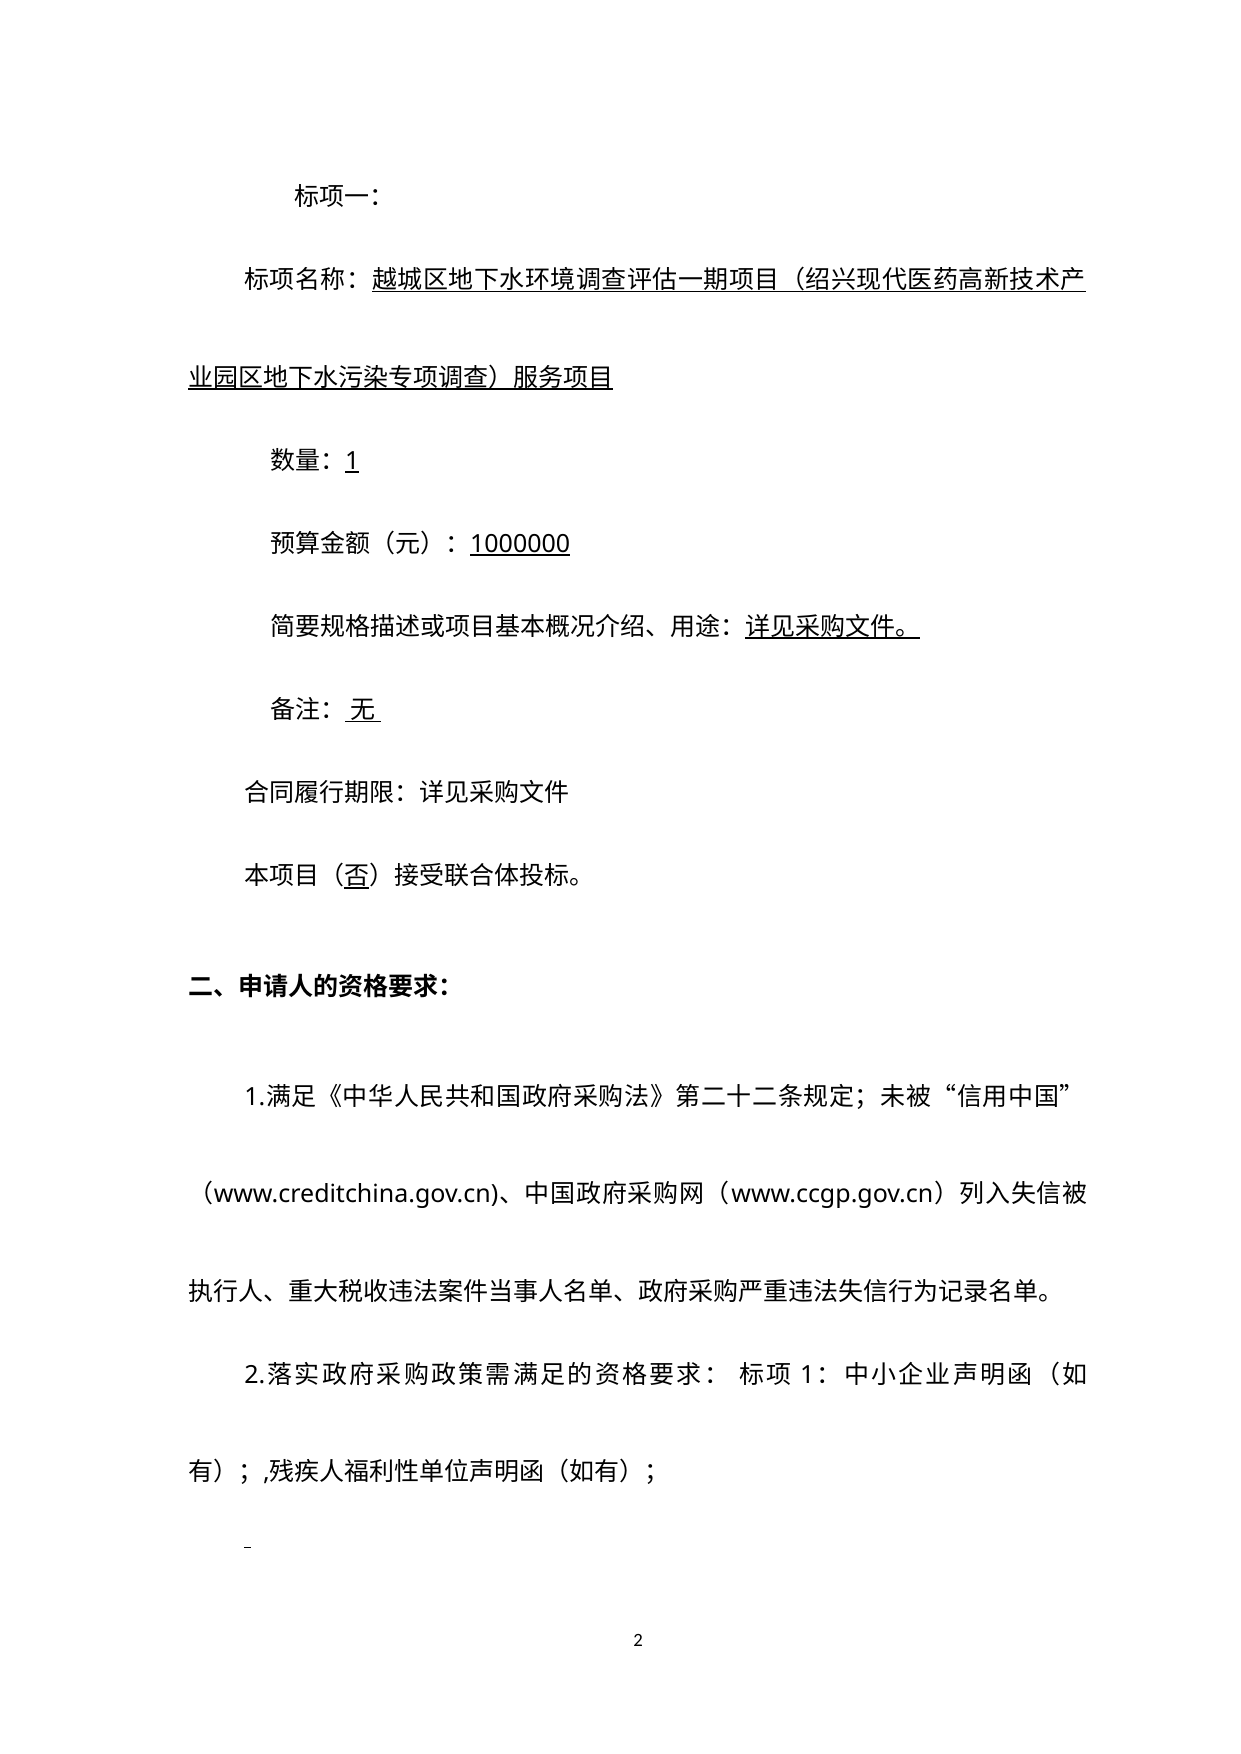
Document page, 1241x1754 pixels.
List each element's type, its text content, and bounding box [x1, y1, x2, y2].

text 合同履行期限：详见采购文件 [188, 758, 1088, 823]
text 标项一： [188, 162, 1088, 227]
text 预算金额（元）：1000000 [188, 509, 1088, 574]
text 标项名称：越城区地下水环境调查评估一期项目（绍兴现代医药高新技术产业园区地下水污染专项调查）服务项目 [188, 245, 1088, 408]
text 1.满足《中华人民共和国政府采购法》第二十二条规定；未被“信用中国”（www.creditchina.gov.cn)、中国政府采购网（www.ccgp.gov.cn）列入失信被执行人、重大税收违法案件当事人名单、政府采购严重违法失信行为记录名单。 [188, 1062, 1088, 1322]
text 备注： 无 [188, 675, 1088, 740]
text 简要规格描述或项目基本概况介绍、用途：详见采购文件。 [188, 592, 1088, 657]
subtitle 二、申请人的资格要求： [188, 952, 1088, 1017]
text 本项目（否）接受联合体投标。 [188, 841, 1088, 906]
text 2.落实政府采购政策需满足的资格要求： 标项1：中小企业声明函（如有）；,残疾人福利性单位声明函（如有）； [188, 1340, 1088, 1502]
text 数量：1 [188, 426, 1088, 491]
